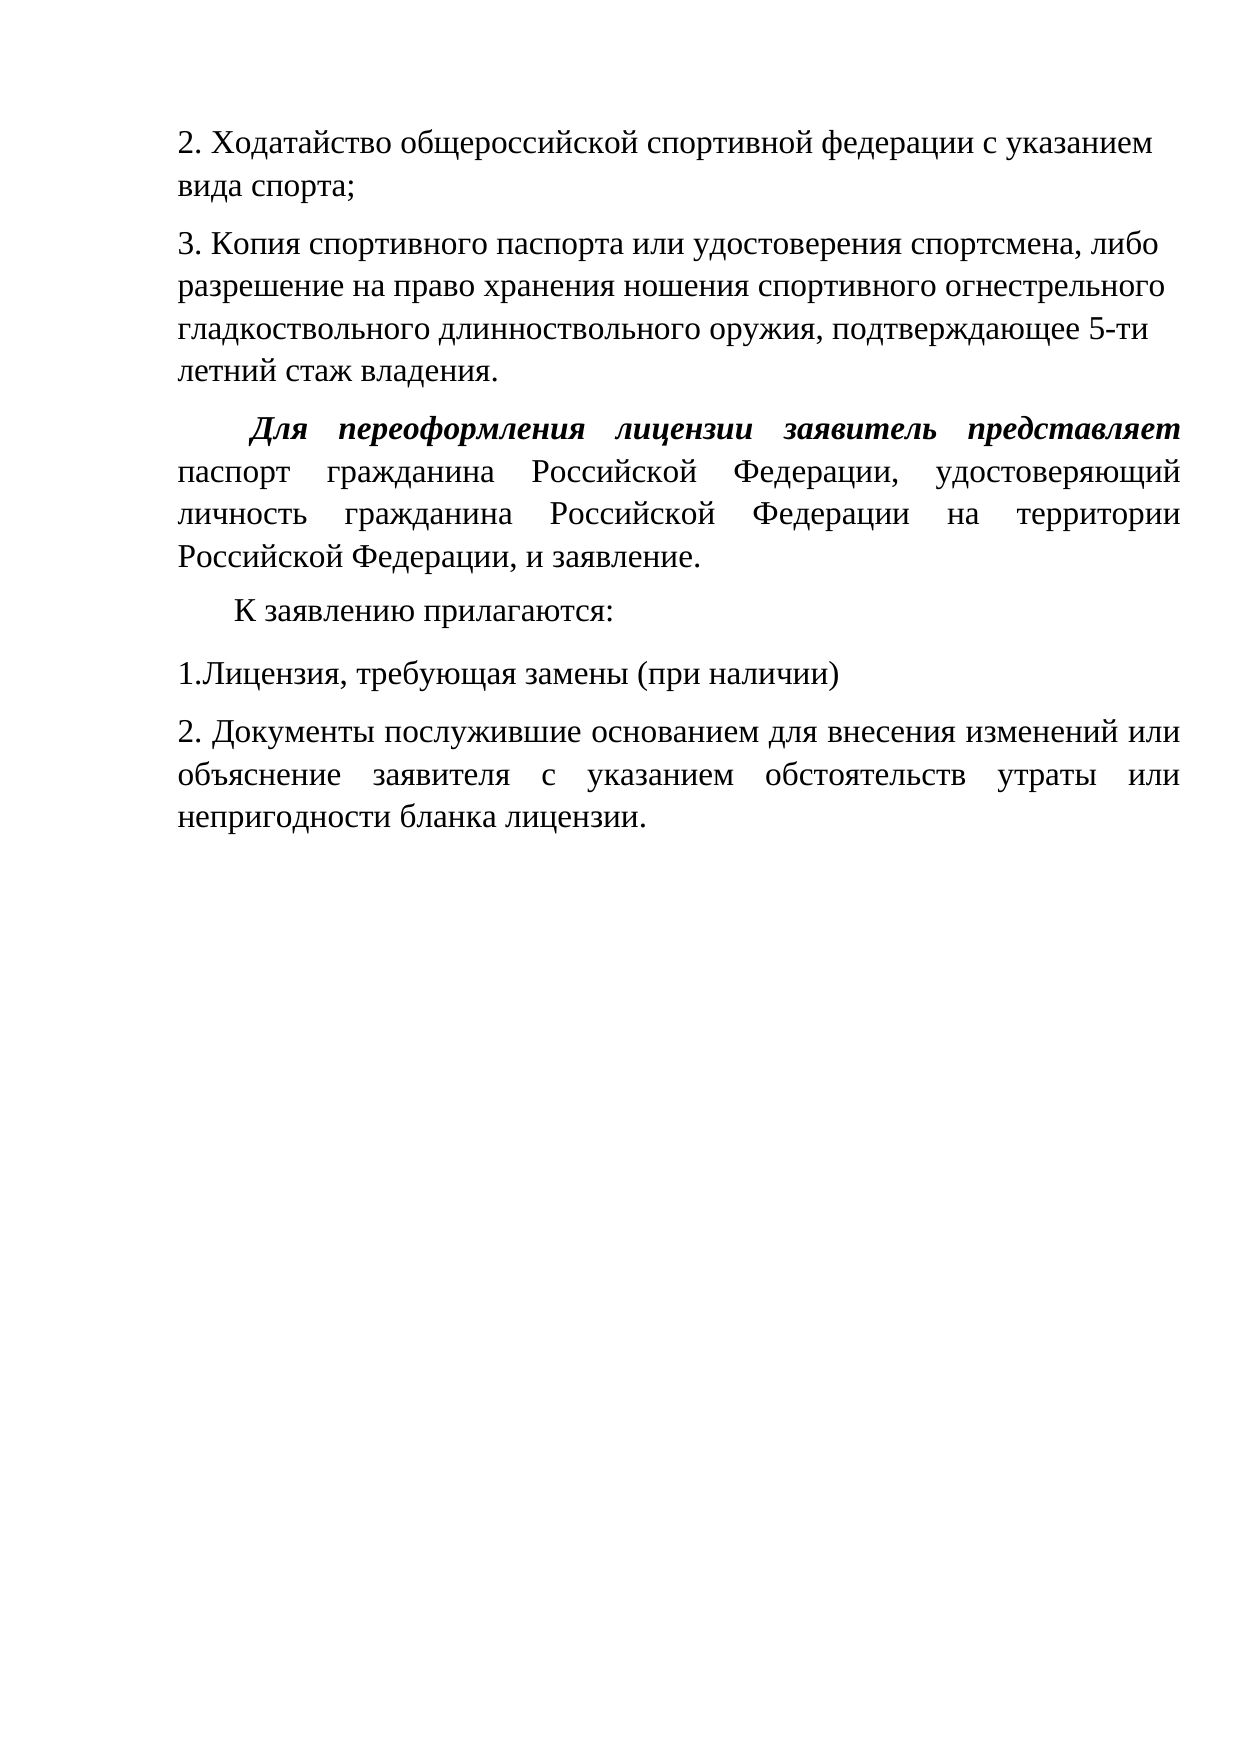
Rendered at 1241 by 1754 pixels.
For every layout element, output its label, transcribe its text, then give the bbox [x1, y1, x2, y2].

text К заявлению прилагаются: [207, 590, 1152, 628]
text Для переоформления лицензии заявитель представляет паспорт гражданина Российской Федерации, удостоверяющий личность гражданина Российской Федерации на территории Российской Федерации, и заявление. [177, 404, 1181, 574]
text 3. Копия спортивного паспорта или удостоверения спортсмена, либо разрешение на право хранения ношения спортивного огнестрельного гладкоствольного длинноствольного оружия, подтверждающее 5-ти летний стаж владения. [177, 219, 1181, 389]
text 2. Ходатайство общероссийской спортивной федерации с указанием вида спорта; [177, 118, 1181, 203]
text 1.Лицензия, требующая замены (при наличии) [177, 649, 1181, 692]
text 2. Документы послужившие основанием для внесения изменений или объяснение заявителя с указанием обстоятельств утраты или непригодности бланка лицензии. [177, 707, 1181, 835]
